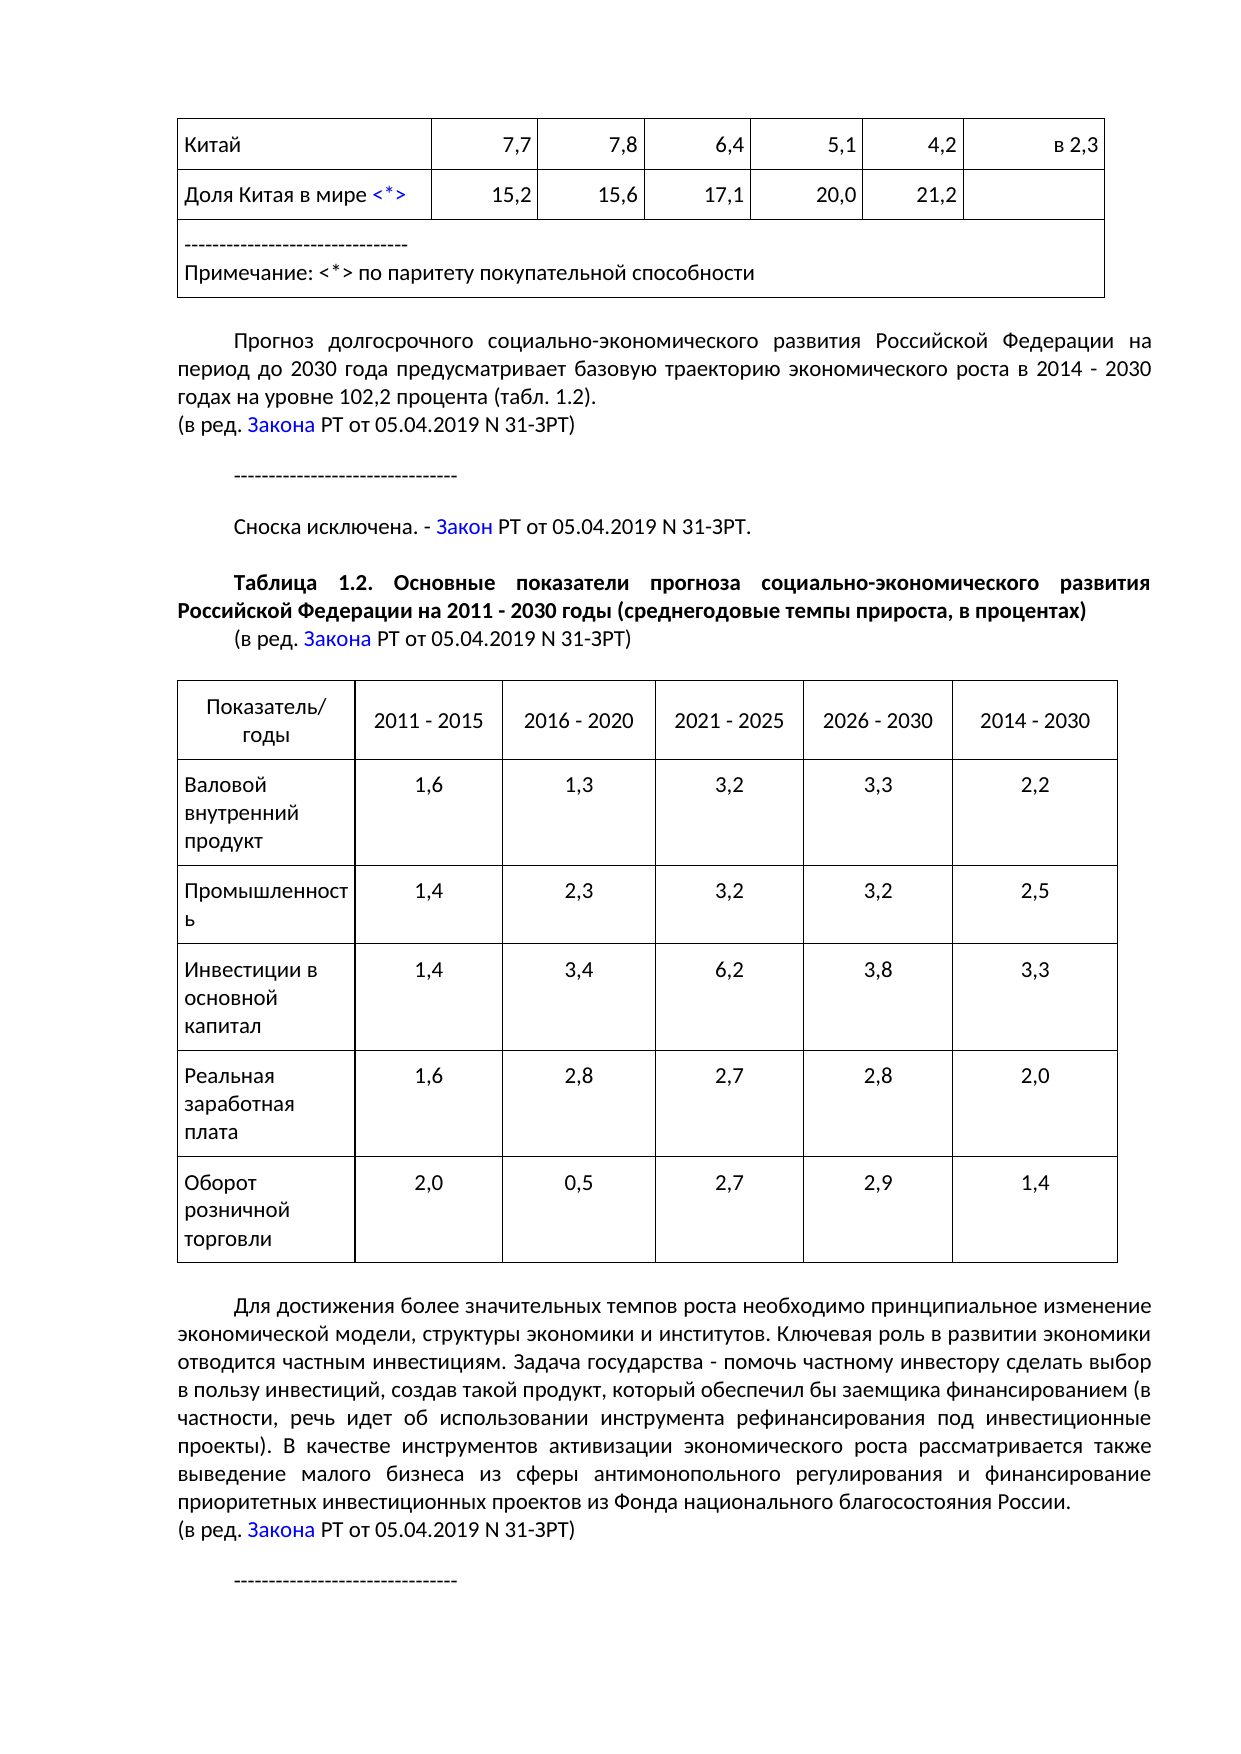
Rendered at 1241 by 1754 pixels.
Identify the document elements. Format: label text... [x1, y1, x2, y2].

table_header 2014 - 2030 [953, 681, 1117, 758]
table_cell 6,4 [645, 119, 750, 168]
text (в ред. Закона РТ от 05.04.2019 N 31-ЗРТ) [177, 410, 1152, 438]
table_cell 2,2 [953, 760, 1117, 865]
table_cell 4,2 [863, 119, 963, 168]
table_cell 6,2 [656, 944, 803, 1049]
table_cell 0,5 [503, 1157, 655, 1262]
table_cell 1,3 [503, 760, 655, 865]
text -------------------------------- [177, 1566, 1152, 1594]
text -------------------------------- [177, 461, 1152, 489]
table_cell 5,1 [751, 119, 862, 168]
table_cell 2,0 [356, 1157, 502, 1262]
table_cell 21,2 [863, 170, 963, 219]
table_cell 2,8 [804, 1051, 952, 1156]
text Прогноз долгосрочного социально-экономического развития Российской Федерации на период до 2030 года предусматривает базовую траекторию экономического роста в 2014 - 2030 годах на уровне 102,2 процента (табл. 1.2). [177, 326, 1152, 410]
table_cell 1,4 [356, 944, 502, 1049]
table_cell Инвестиции в основной капитал [178, 944, 354, 1049]
table_cell Валовой внутренний продукт [178, 760, 354, 865]
table_cell 7,7 [432, 119, 537, 168]
title Таблица 1.2. Основные показатели прогноза социально-экономического развития Российской Федерации на 2011 - 2030 годы (среднегодовые темпы прироста, в процентах) [177, 568, 1152, 624]
table_cell 3,2 [656, 866, 803, 943]
table_cell [964, 170, 1104, 219]
table_cell Китай [178, 119, 431, 168]
table_cell 15,2 [432, 170, 537, 219]
table_cell Реальная заработная плата [178, 1051, 354, 1156]
table_header 2021 - 2025 [656, 681, 803, 758]
table_cell 15,6 [538, 170, 644, 219]
table_cell 3,3 [804, 760, 952, 865]
table_cell 2,9 [804, 1157, 952, 1262]
table_cell 1,6 [356, 760, 502, 865]
table_cell Доля Китая в мире <*> [178, 170, 431, 219]
text (в ред. Закона РТ от 05.04.2019 N 31-ЗРТ) [177, 1516, 1152, 1543]
table_cell -------------------------------- Примечание: <*> по паритету покупательной способности [178, 220, 1104, 297]
table_cell 3,2 [656, 760, 803, 865]
table_cell 1,4 [953, 1157, 1117, 1262]
table_cell 2,0 [953, 1051, 1117, 1156]
text Сноска исключена. - Закон РТ от 05.04.2019 N 31-ЗРТ. [177, 512, 1152, 540]
table_header Показатель/годы [178, 681, 354, 758]
table_cell Оборот розничной торговли [178, 1157, 354, 1262]
table_cell 2,5 [953, 866, 1117, 943]
table_cell 2,7 [656, 1157, 803, 1262]
table_cell Промышленность [178, 866, 354, 943]
table_header 2016 - 2020 [503, 681, 655, 758]
text (в ред. Закона РТ от 05.04.2019 N 31-ЗРТ) [177, 624, 1152, 652]
table_cell 7,8 [538, 119, 644, 168]
table_cell 3,2 [804, 866, 952, 943]
table_header 2011 - 2015 [356, 681, 502, 758]
table_cell 2,3 [503, 866, 655, 943]
table_cell в 2,3 [964, 119, 1104, 168]
text Для достижения более значительных темпов роста необходимо принципиальное изменение экономической модели, структуры экономики и институтов. Ключевая роль в развитии экономики отводится частным инвестициям. Задача государства - помочь частному инвестору сделать выбор в пользу инвестиций, создав такой продукт, который обеспечил бы заемщика финансированием (в частности, речь идет об использовании инструмента рефинансирования под инвестиционные проекты). В качестве инструментов активизации экономического роста рассматривается также выведение малого бизнеса из сферы антимонопольного регулирования и финансирование приоритетных инвестиционных проектов из Фонда национального благосостояния России. [177, 1291, 1152, 1516]
table_cell 2,7 [656, 1051, 803, 1156]
table_cell 17,1 [645, 170, 750, 219]
table_cell 3,3 [953, 944, 1117, 1049]
table_cell 1,4 [356, 866, 502, 943]
table_cell 20,0 [751, 170, 862, 219]
table_header 2026 - 2030 [804, 681, 952, 758]
table_cell 3,8 [804, 944, 952, 1049]
table_cell 1,6 [356, 1051, 502, 1156]
table_cell 3,4 [503, 944, 655, 1049]
table_cell 2,8 [503, 1051, 655, 1156]
